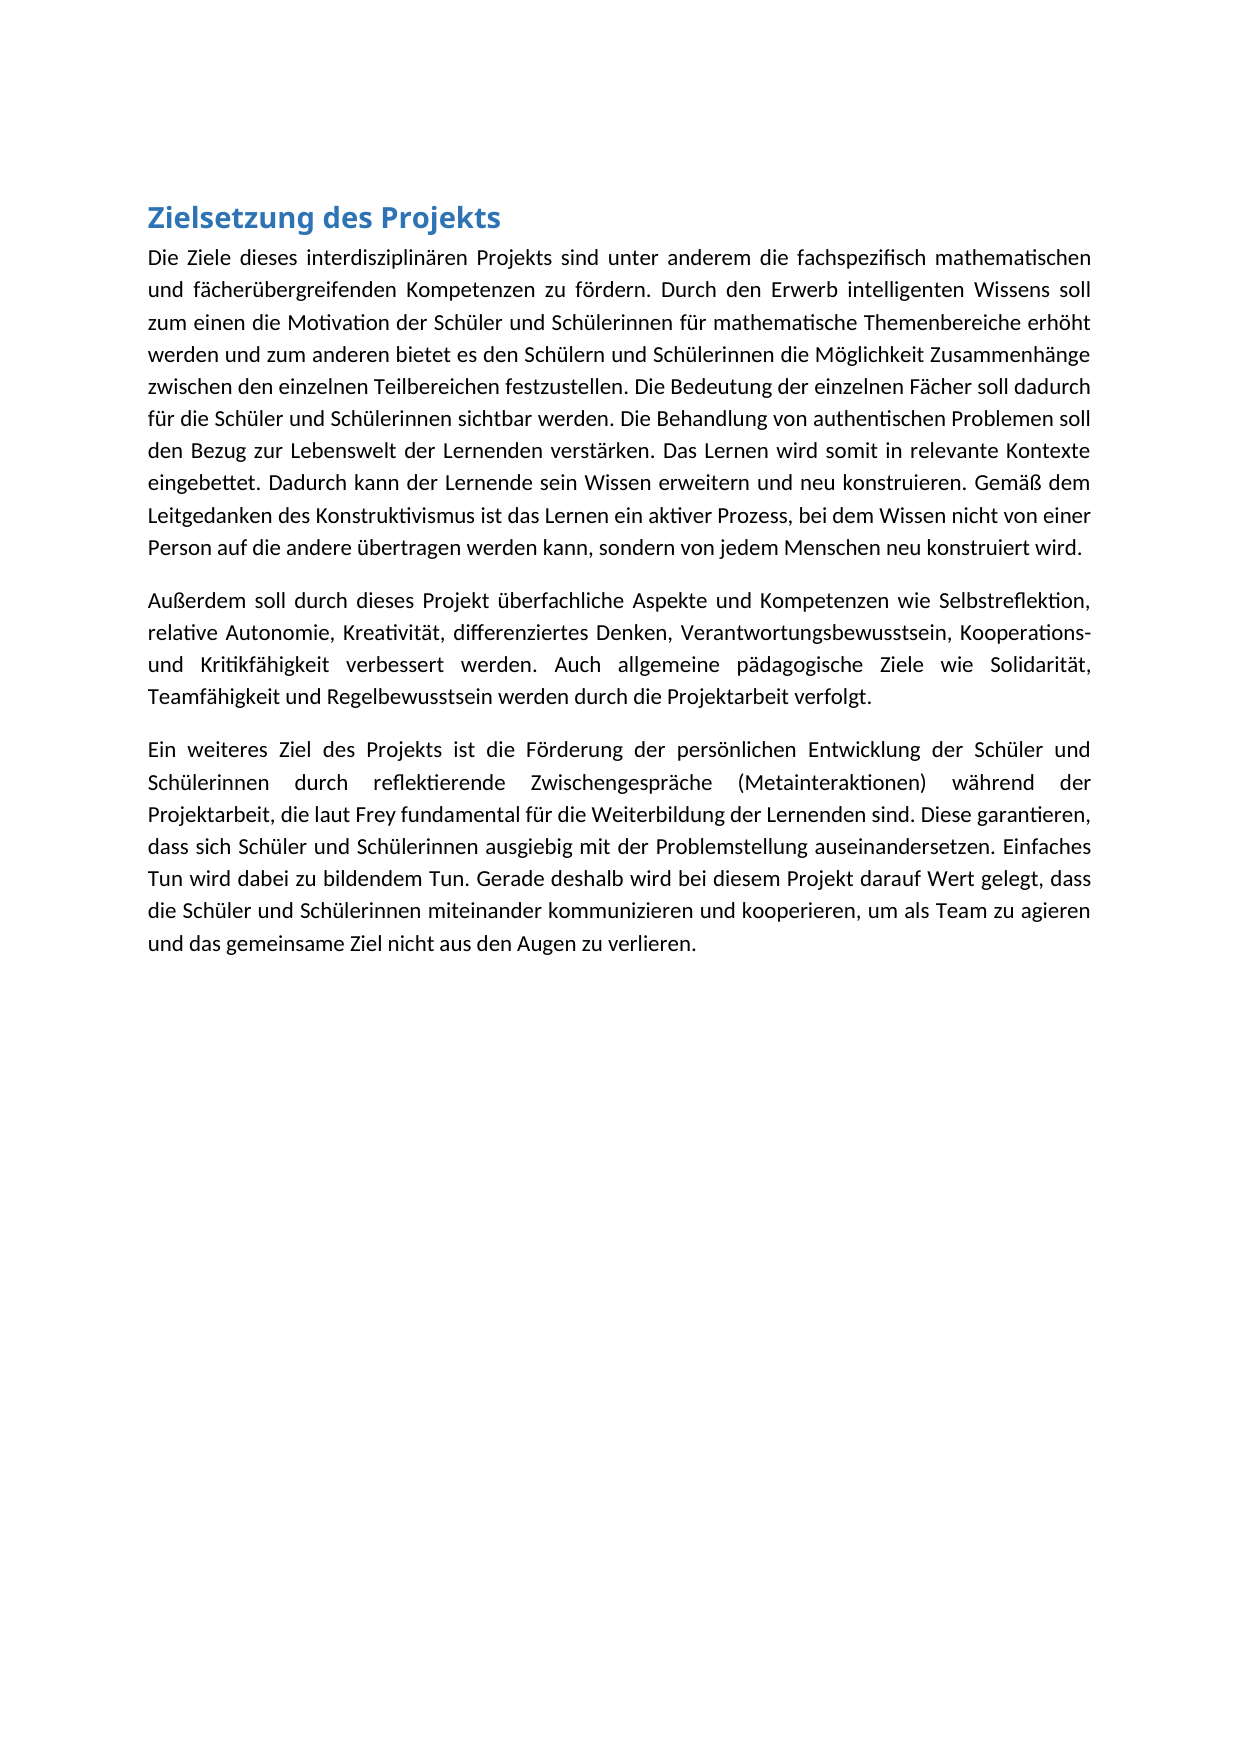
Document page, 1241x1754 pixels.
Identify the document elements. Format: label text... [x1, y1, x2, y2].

text Außerdem soll durch dieses Projekt überfachliche Aspekte und Kompetenzen wie Selbstreflektion, relative Autonomie, Kreativität, differenziertes Denken, Verantwortungsbewusstsein, Kooperations- und Kritikfähigkeit verbessert werden. Auch allgemeine pädagogische Ziele wie Solidarität, Teamfähigkeit und Regelbewusstsein werden durch die Projektarbeit verfolgt. [148, 586, 1093, 711]
text Ein weiteres Ziel des Projekts ist die Förderung der persönlichen Entwicklung der Schüler und Schülerinnen durch reflektierende Zwischengespräche (Metainteraktionen) während der Projektarbeit, die laut Frey fundamental für die Weiterbildung der Lernenden sind. Diese garantieren, dass sich Schüler und Schülerinnen ausgiebig mit der Problemstellung auseinandersetzen. Einfaches Tun wird dabei zu bildendem Tun. Gerade deshalb wird bei diesem Projekt darauf Wert gelegt, dass die Schüler und Schülerinnen miteinander kommunizieren und kooperieren, um als Team zu agieren und das gemeinsame Ziel nicht aus den Augen zu verlieren. [148, 736, 1093, 957]
text Die Ziele dieses interdisziplinären Projekts sind unter anderem die fachspezifisch mathematischen und fächerübergreifenden Kompetenzen zu fördern. Durch den Erwerb intelligenten Wissens soll zum einen die Motivation der Schüler und Schülerinnen für mathematische Themenbereiche erhöht werden und zum anderen bietet es den Schülern und Schülerinnen die Möglichkeit Zusammenhänge zwischen den einzelnen Teilbereichen festzustellen. Die Bedeutung der einzelnen Fächer soll dadurch für die Schüler und Schülerinnen sichtbar werden. Die Behandlung von authentischen Problemen soll den Bezug zur Lebenswelt der Lernenden verstärken. Das Lernen wird somit in relevante Kontexte eingebettet. Dadurch kann der Lernende sein Wissen erweitern und neu konstruieren. Gemäß dem Leitgedanken des Konstruktivismus ist das Lernen ein aktiver Prozess, bei dem Wissen nicht von einer Person auf die andere übertragen werden kann, sondern von jedem Menschen neu konstruiert wird. [148, 243, 1093, 561]
subtitle Zielsetzung des Projekts [148, 198, 1093, 237]
